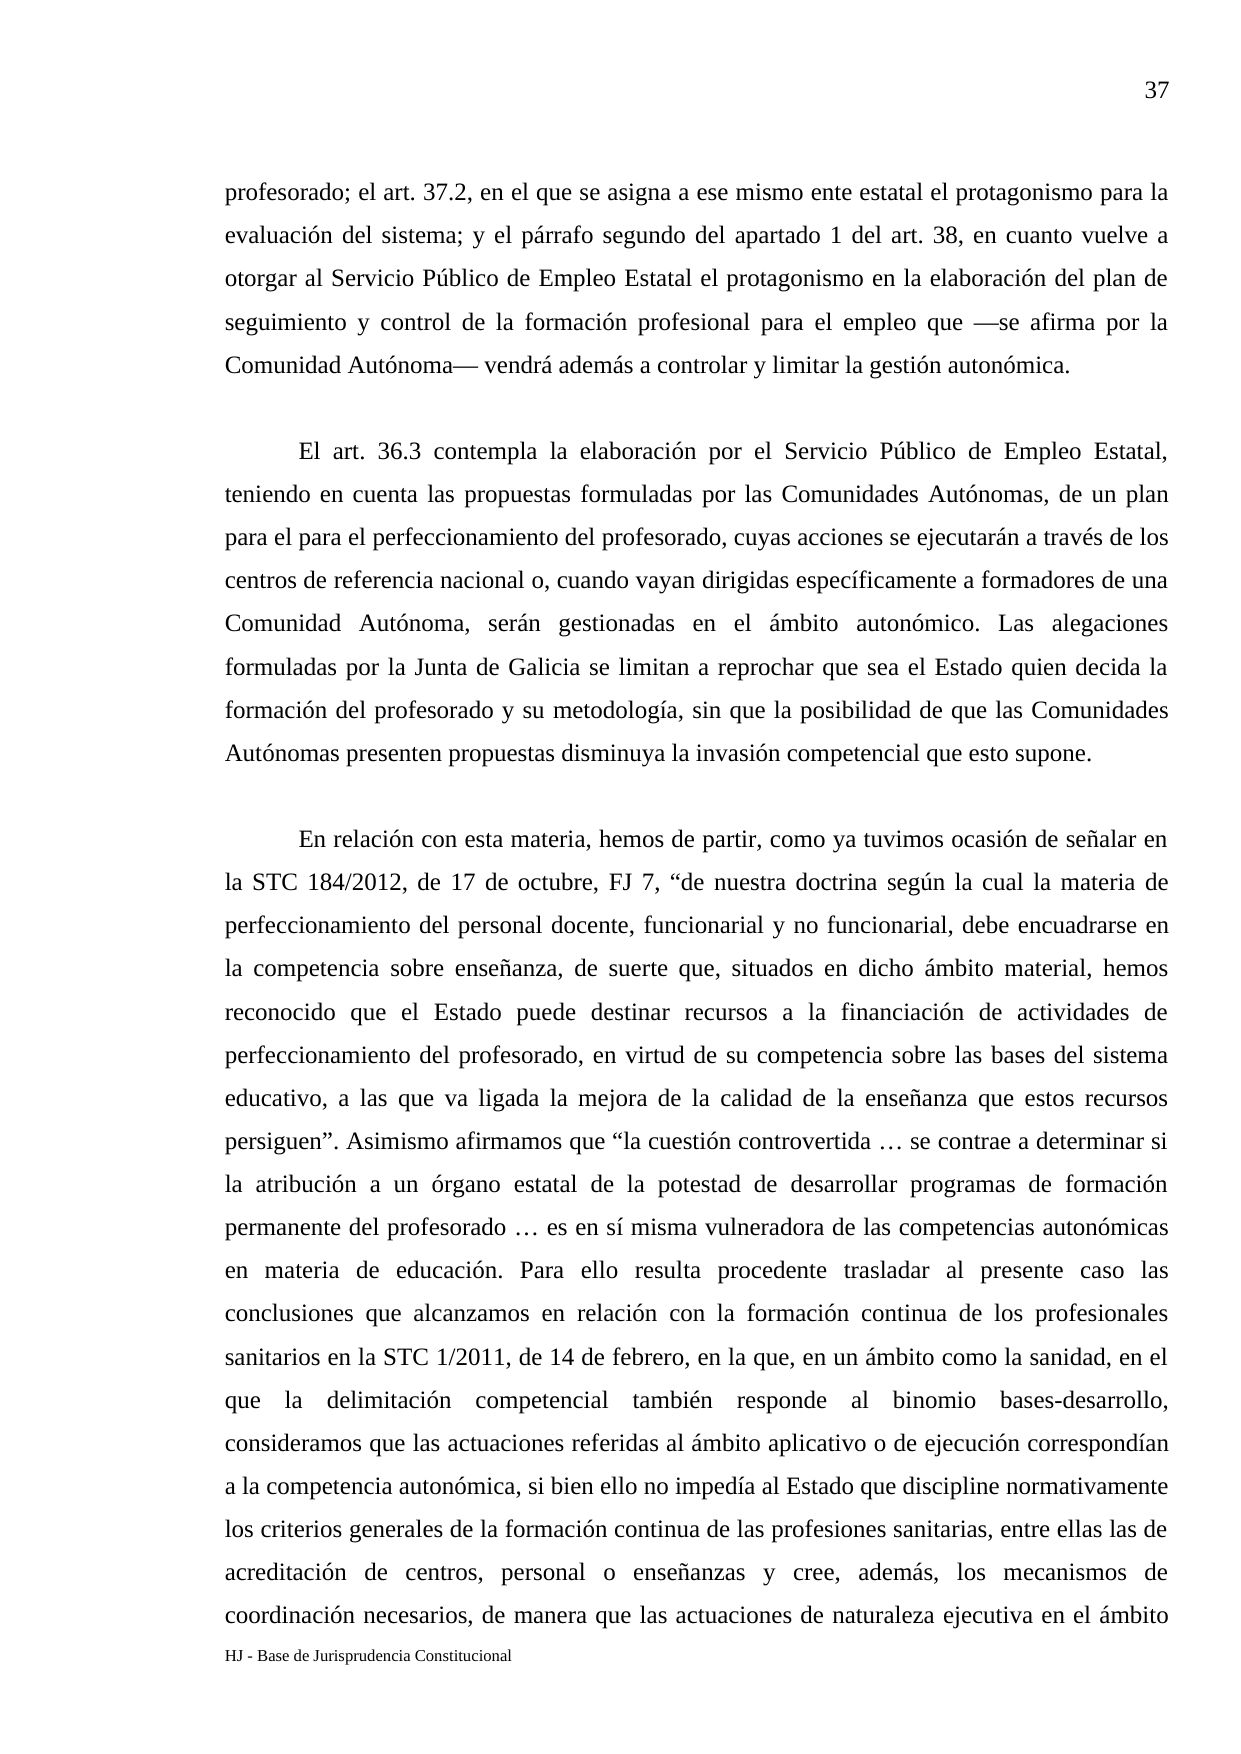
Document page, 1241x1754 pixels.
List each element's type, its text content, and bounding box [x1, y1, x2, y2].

text El art. 36.3 contempla la elaboración por el Servicio Público de Empleo Estatal, teniendo en cuenta las propuestas formuladas por las Comunidades Autónomas, de un plan para el para el perfeccionamiento del profesorado, cuyas acciones se ejecutarán a través de los centros de referencia nacional o, cuando vayan dirigidas específicamente a formadores de una Comunidad Autónoma, serán gestionadas en el ámbito autonómico. Las alegaciones formuladas por la Junta de Galicia se limitan a reprochar que sea el Estado quien decida la formación del profesorado y su metodología, sin que la posibilidad de que las Comunidades Autónomas presenten propuestas disminuya la invasión competencial que esto supone. [224, 436, 1169, 767]
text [224, 177, 1169, 378]
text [224, 824, 1169, 1629]
